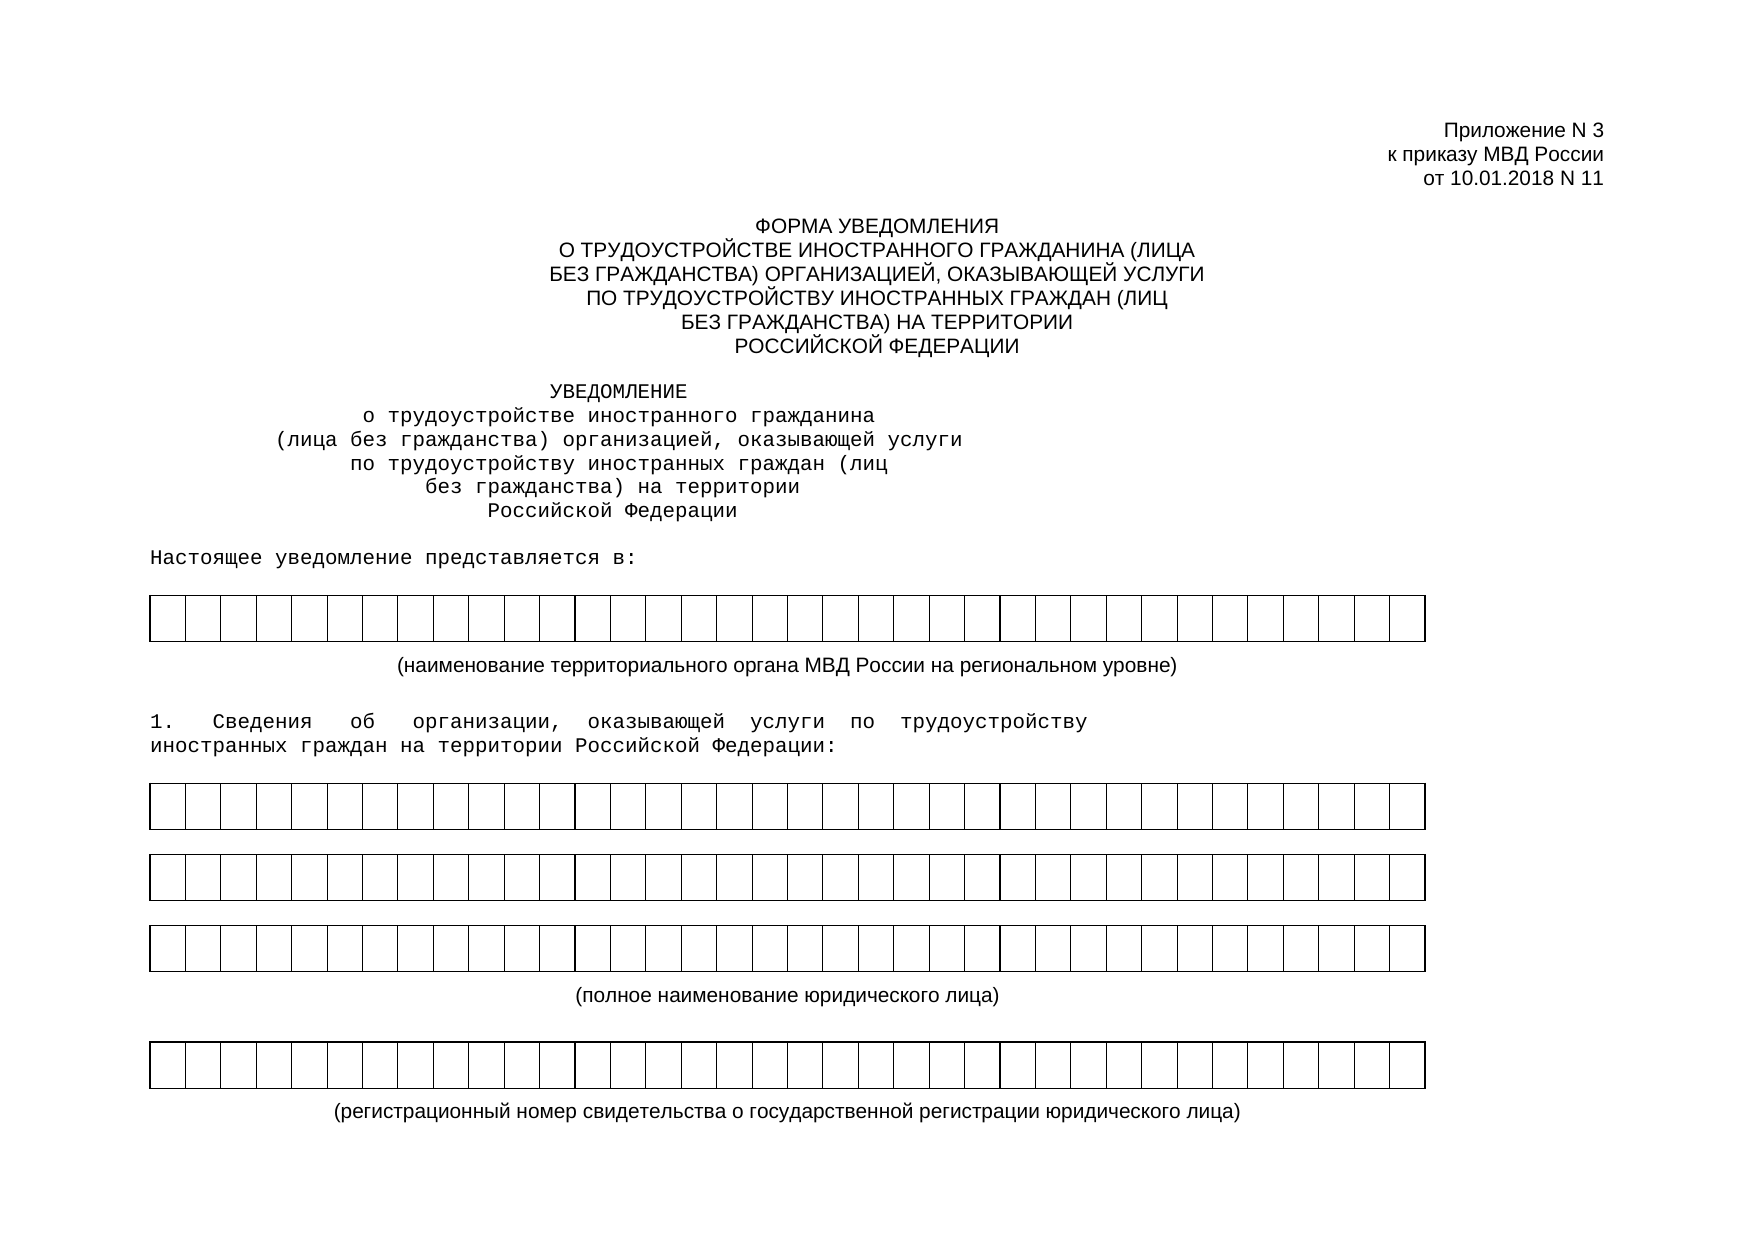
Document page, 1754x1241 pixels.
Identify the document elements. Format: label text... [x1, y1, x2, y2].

table_header [469, 926, 504, 971]
table_header [1390, 855, 1424, 900]
text 1. Сведения об организации, оказывающей услуги по трудоустройству [150, 711, 1604, 735]
table_header [930, 926, 964, 971]
table_header [930, 855, 964, 900]
table_header [717, 596, 752, 641]
table_header [894, 855, 929, 900]
text РОССИЙСКОЙ ФЕДЕРАЦИИ [150, 334, 1604, 358]
table_header [1036, 926, 1070, 971]
table_header [753, 1043, 787, 1088]
table_header [682, 1043, 716, 1088]
table_header [257, 1043, 291, 1088]
table_header [1001, 926, 1035, 971]
table_header [1142, 926, 1177, 971]
table_header [1355, 855, 1389, 900]
table_header [1390, 1043, 1424, 1088]
table_header [221, 596, 256, 641]
table_header [1071, 596, 1106, 641]
table_header [1107, 855, 1141, 900]
table_header [682, 926, 716, 971]
table_header [1355, 926, 1389, 971]
table_header [646, 784, 681, 829]
table_header [823, 596, 858, 641]
table_header [753, 596, 787, 641]
table_header [1390, 784, 1424, 829]
table_header [540, 1043, 574, 1088]
text иностранных граждан на территории Российской Федерации: [150, 735, 1604, 758]
table_header [1284, 784, 1318, 829]
table_header [469, 1043, 504, 1088]
table_header [1284, 926, 1318, 971]
table_header [646, 596, 681, 641]
table_header [859, 926, 893, 971]
table_header [788, 926, 822, 971]
text Приложение N 3 [150, 118, 1604, 142]
table_header [398, 1043, 433, 1088]
table_header [292, 926, 327, 971]
table_cell (полное наименование юридического лица) [150, 972, 1425, 1017]
table_header [1284, 855, 1318, 900]
table_header [823, 855, 858, 900]
table_header [859, 784, 893, 829]
table_header [540, 855, 574, 900]
table_header [1107, 784, 1141, 829]
table_header [682, 855, 716, 900]
table_header [328, 926, 362, 971]
table_header [859, 1043, 893, 1088]
table_header [186, 1043, 220, 1088]
table_header [151, 1043, 185, 1088]
table_header [1213, 926, 1247, 971]
text ПО ТРУДОУСТРОЙСТВУ ИНОСТРАННЫХ ГРАЖДАН (ЛИЦ [150, 286, 1604, 310]
table_header [328, 784, 362, 829]
table_header [1178, 926, 1212, 971]
text БЕЗ ГРАЖДАНСТВА) ОРГАНИЗАЦИЕЙ, ОКАЗЫВАЮЩЕЙ УСЛУГИ [150, 262, 1604, 286]
table_header [1107, 1043, 1141, 1088]
text Российской Федерации [150, 500, 1604, 523]
table_header [1036, 784, 1070, 829]
table_header [1142, 1043, 1177, 1088]
table_header [1319, 596, 1354, 641]
table_header [1001, 855, 1035, 900]
table_header [1248, 596, 1283, 641]
table_header [257, 926, 291, 971]
table_header [505, 596, 539, 641]
table_header [1319, 855, 1354, 900]
table_header [469, 596, 504, 641]
table_header [965, 855, 999, 900]
table_header [469, 855, 504, 900]
table_header [894, 1043, 929, 1088]
table_header [717, 784, 752, 829]
table_header [576, 926, 610, 971]
table_header [398, 855, 433, 900]
table_header [682, 596, 716, 641]
table_header [186, 596, 220, 641]
table_header [611, 596, 645, 641]
table_header [434, 855, 468, 900]
table_header [328, 1043, 362, 1088]
table_header [788, 1043, 822, 1088]
table_header [1178, 596, 1212, 641]
table_header [151, 596, 185, 641]
table_header [257, 784, 291, 829]
table_header [1036, 855, 1070, 900]
table_header [753, 926, 787, 971]
table_header [1107, 596, 1141, 641]
text Настоящее уведомление представляется в: [150, 547, 1604, 571]
table_header [930, 784, 964, 829]
table_header [1213, 1043, 1247, 1088]
table_header [717, 855, 752, 900]
table_header [1284, 596, 1318, 641]
table_header [186, 926, 220, 971]
table_header [894, 596, 929, 641]
table_header [1071, 926, 1106, 971]
text по трудоустройству иностранных граждан (лиц [150, 452, 1604, 476]
table_header [611, 855, 645, 900]
table_header [753, 784, 787, 829]
table_header [540, 596, 574, 641]
text БЕЗ ГРАЖДАНСТВА) НА ТЕРРИТОРИИ [150, 310, 1604, 334]
text о трудоустройстве иностранного гражданина [150, 405, 1604, 429]
table_header [398, 926, 433, 971]
table_header [823, 926, 858, 971]
table_header [1001, 1043, 1035, 1088]
table_header [1001, 596, 1035, 641]
table_header [1178, 784, 1212, 829]
table_header [1001, 784, 1035, 829]
table_header [221, 1043, 256, 1088]
text от 10.01.2018 N 11 [150, 166, 1604, 190]
table_header [1319, 784, 1354, 829]
table_header [505, 784, 539, 829]
table_header [788, 596, 822, 641]
text (лица без гражданства) организацией, оказывающей услуги [150, 429, 1604, 452]
table_header [1355, 596, 1389, 641]
table_header [965, 1043, 999, 1088]
table_header [930, 1043, 964, 1088]
table_header [823, 1043, 858, 1088]
table_header [576, 855, 610, 900]
table_header [186, 784, 220, 829]
table_header [363, 596, 397, 641]
table_header [151, 926, 185, 971]
table_header [505, 926, 539, 971]
table_header [1142, 596, 1177, 641]
table_cell (регистрационный номер свидетельства о государственной регистрации юридического лица) [150, 1089, 1425, 1134]
table_header [788, 784, 822, 829]
table_header [1248, 855, 1283, 900]
table_header [965, 784, 999, 829]
table_header [505, 1043, 539, 1088]
table_header [576, 1043, 610, 1088]
table_header [434, 926, 468, 971]
table_header [894, 784, 929, 829]
table_header [434, 1043, 468, 1088]
table_header [1142, 784, 1177, 829]
text к приказу МВД России [150, 142, 1604, 166]
table_header [186, 855, 220, 900]
table_header [434, 784, 468, 829]
table_header [1319, 926, 1354, 971]
table_header [292, 784, 327, 829]
text О ТРУДОУСТРОЙСТВЕ ИНОСТРАННОГО ГРАЖДАНИНА (ЛИЦА [150, 238, 1604, 262]
table_header [611, 784, 645, 829]
table_header [965, 596, 999, 641]
table_header [292, 1043, 327, 1088]
table_header [1248, 926, 1283, 971]
table_header [363, 784, 397, 829]
table_header [1213, 784, 1247, 829]
table_header [540, 926, 574, 971]
table_header [1036, 1043, 1070, 1088]
table_header [363, 855, 397, 900]
table_header [1178, 1043, 1212, 1088]
table_header [151, 855, 185, 900]
table_header [1248, 784, 1283, 829]
text без гражданства) на территории [150, 476, 1604, 500]
table_header [859, 596, 893, 641]
table_header [292, 855, 327, 900]
table_header [576, 784, 610, 829]
table_header [1390, 596, 1424, 641]
table_header [469, 784, 504, 829]
table_header [257, 855, 291, 900]
table_header [1213, 596, 1247, 641]
table_header [576, 596, 610, 641]
table_header [221, 926, 256, 971]
table_header [859, 855, 893, 900]
table_header [1071, 1043, 1106, 1088]
table_header [221, 855, 256, 900]
table_header [434, 596, 468, 641]
table_header [930, 596, 964, 641]
table_header [682, 784, 716, 829]
table_header [965, 926, 999, 971]
table_header [221, 784, 256, 829]
table_header [1178, 855, 1212, 900]
table_header [292, 596, 327, 641]
table_header [505, 855, 539, 900]
table_header [363, 1043, 397, 1088]
text ФОРМА УВЕДОМЛЕНИЯ [150, 214, 1604, 238]
table_header [540, 784, 574, 829]
table_header [1319, 1043, 1354, 1088]
table_header [823, 784, 858, 829]
table_header [1213, 855, 1247, 900]
table_header [257, 596, 291, 641]
table_header [611, 926, 645, 971]
table_header [1071, 784, 1106, 829]
table_header [646, 1043, 681, 1088]
table_header [1355, 784, 1389, 829]
table_header [717, 926, 752, 971]
table_cell (наименование территориального органа МВД России на региональном уровне) [150, 642, 1425, 687]
table_header [1284, 1043, 1318, 1088]
table_header [363, 926, 397, 971]
text УВЕДОМЛЕНИЕ [150, 382, 1604, 405]
table_header [328, 596, 362, 641]
table_header [1036, 596, 1070, 641]
table_header [646, 855, 681, 900]
table_header [894, 926, 929, 971]
table_header [1248, 1043, 1283, 1088]
table_header [646, 926, 681, 971]
table_header [398, 784, 433, 829]
table_header [788, 855, 822, 900]
table_header [1071, 855, 1106, 900]
table_header [151, 784, 185, 829]
table_header [1142, 855, 1177, 900]
table_header [398, 596, 433, 641]
table_header [753, 855, 787, 900]
table_header [611, 1043, 645, 1088]
table_header [717, 1043, 752, 1088]
table_header [328, 855, 362, 900]
table_header [1355, 1043, 1389, 1088]
table_header [1107, 926, 1141, 971]
table_header [1390, 926, 1424, 971]
